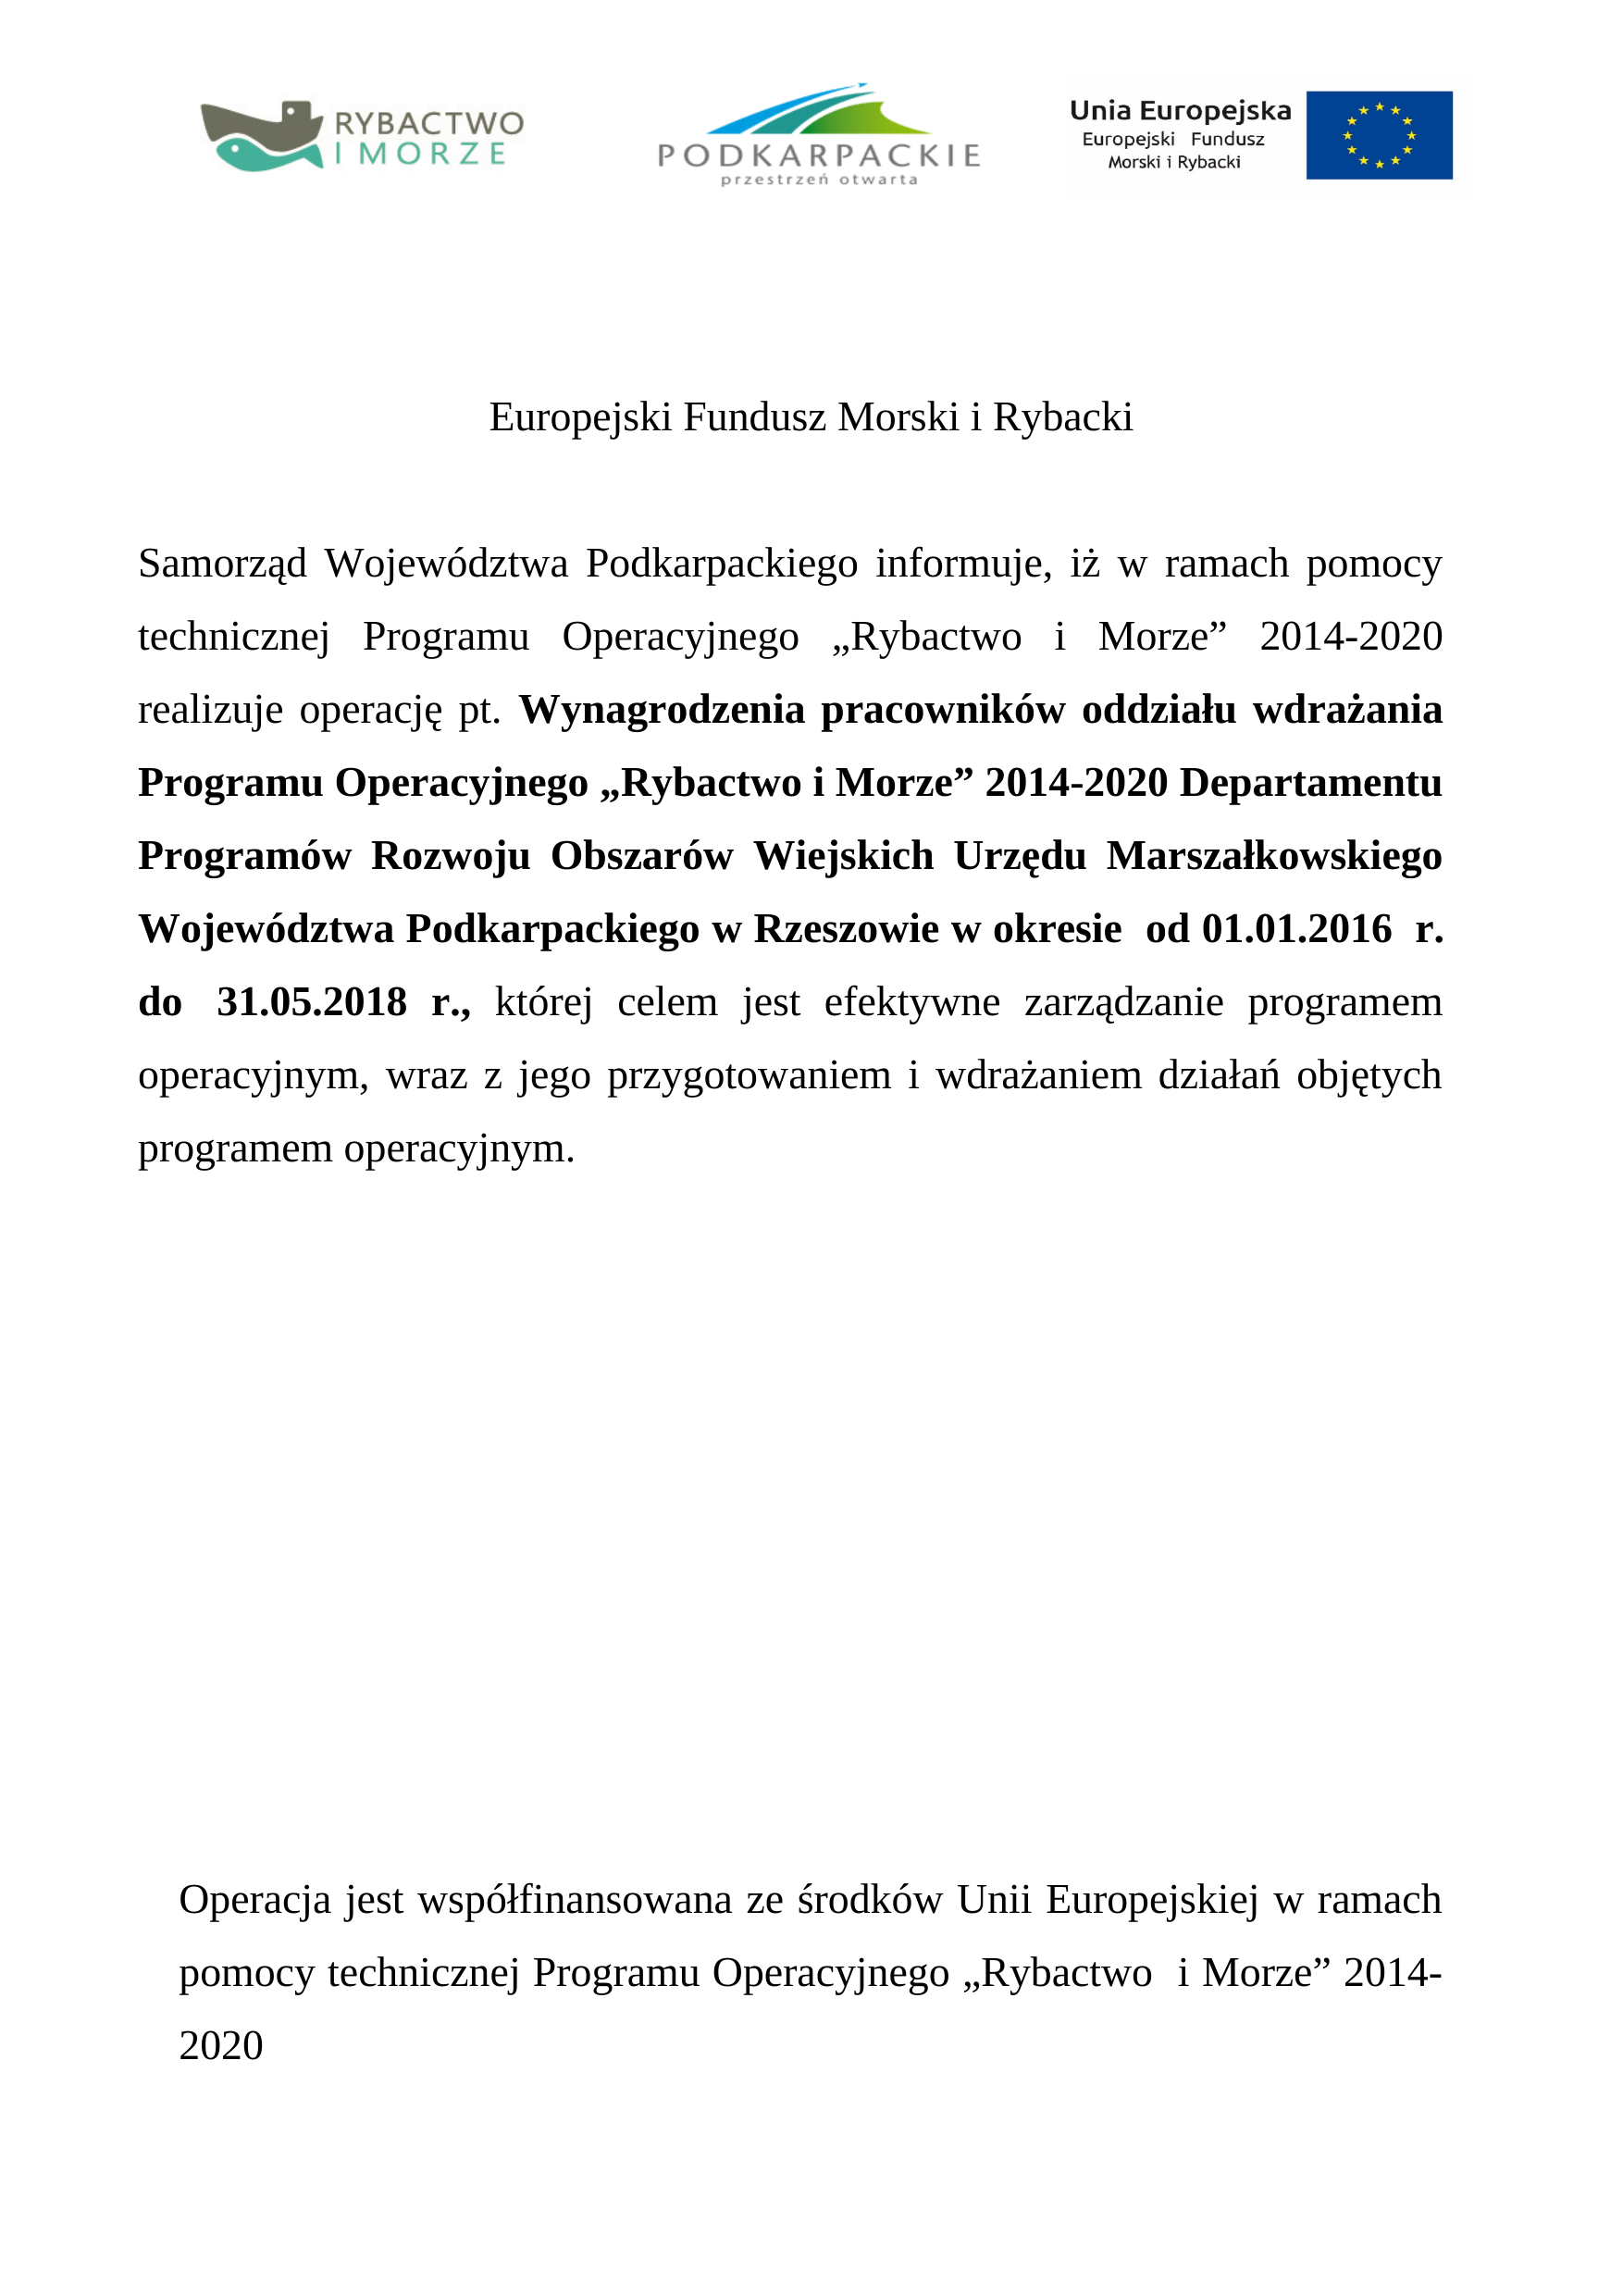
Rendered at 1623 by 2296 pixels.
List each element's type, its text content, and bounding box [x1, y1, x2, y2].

text Samorząd Województwa Podkarpackiego informuje, iż w ramach pomocy technicznej Programu Operacyjnego „Rybactwo i Morze” 2014-2020 realizuje operację pt. Wynagrodzenia pracowników oddziału wdrażania Programu Operacyjnego „Rybactwo i Morze” 2014-2020 Departamentu Programów Rozwoju Obszarów Wiejskich Urzędu Marszałkowskiego Województwa Podkarpackiego w Rzeszowie w okresie od 01.01.2016 r. do 31.05.2018 r., której celem jest efektywne zarządzanie programem operacyjnym, wraz z jego przygotowaniem i wdrażaniem działań objętych programem operacyjnym. [138, 537, 1444, 1172]
picture [611, 75, 1028, 195]
text Operacja jest współfinansowana ze środków Unii Europejskiej w ramach pomocy technicznej Programu Operacyjnego „Rybactwo i Morze” 2014-2020 [179, 1873, 1444, 2068]
picture [1067, 75, 1473, 196]
picture [180, 75, 550, 192]
text Europejski Fundusz Morski i Rybacki [179, 391, 1444, 440]
